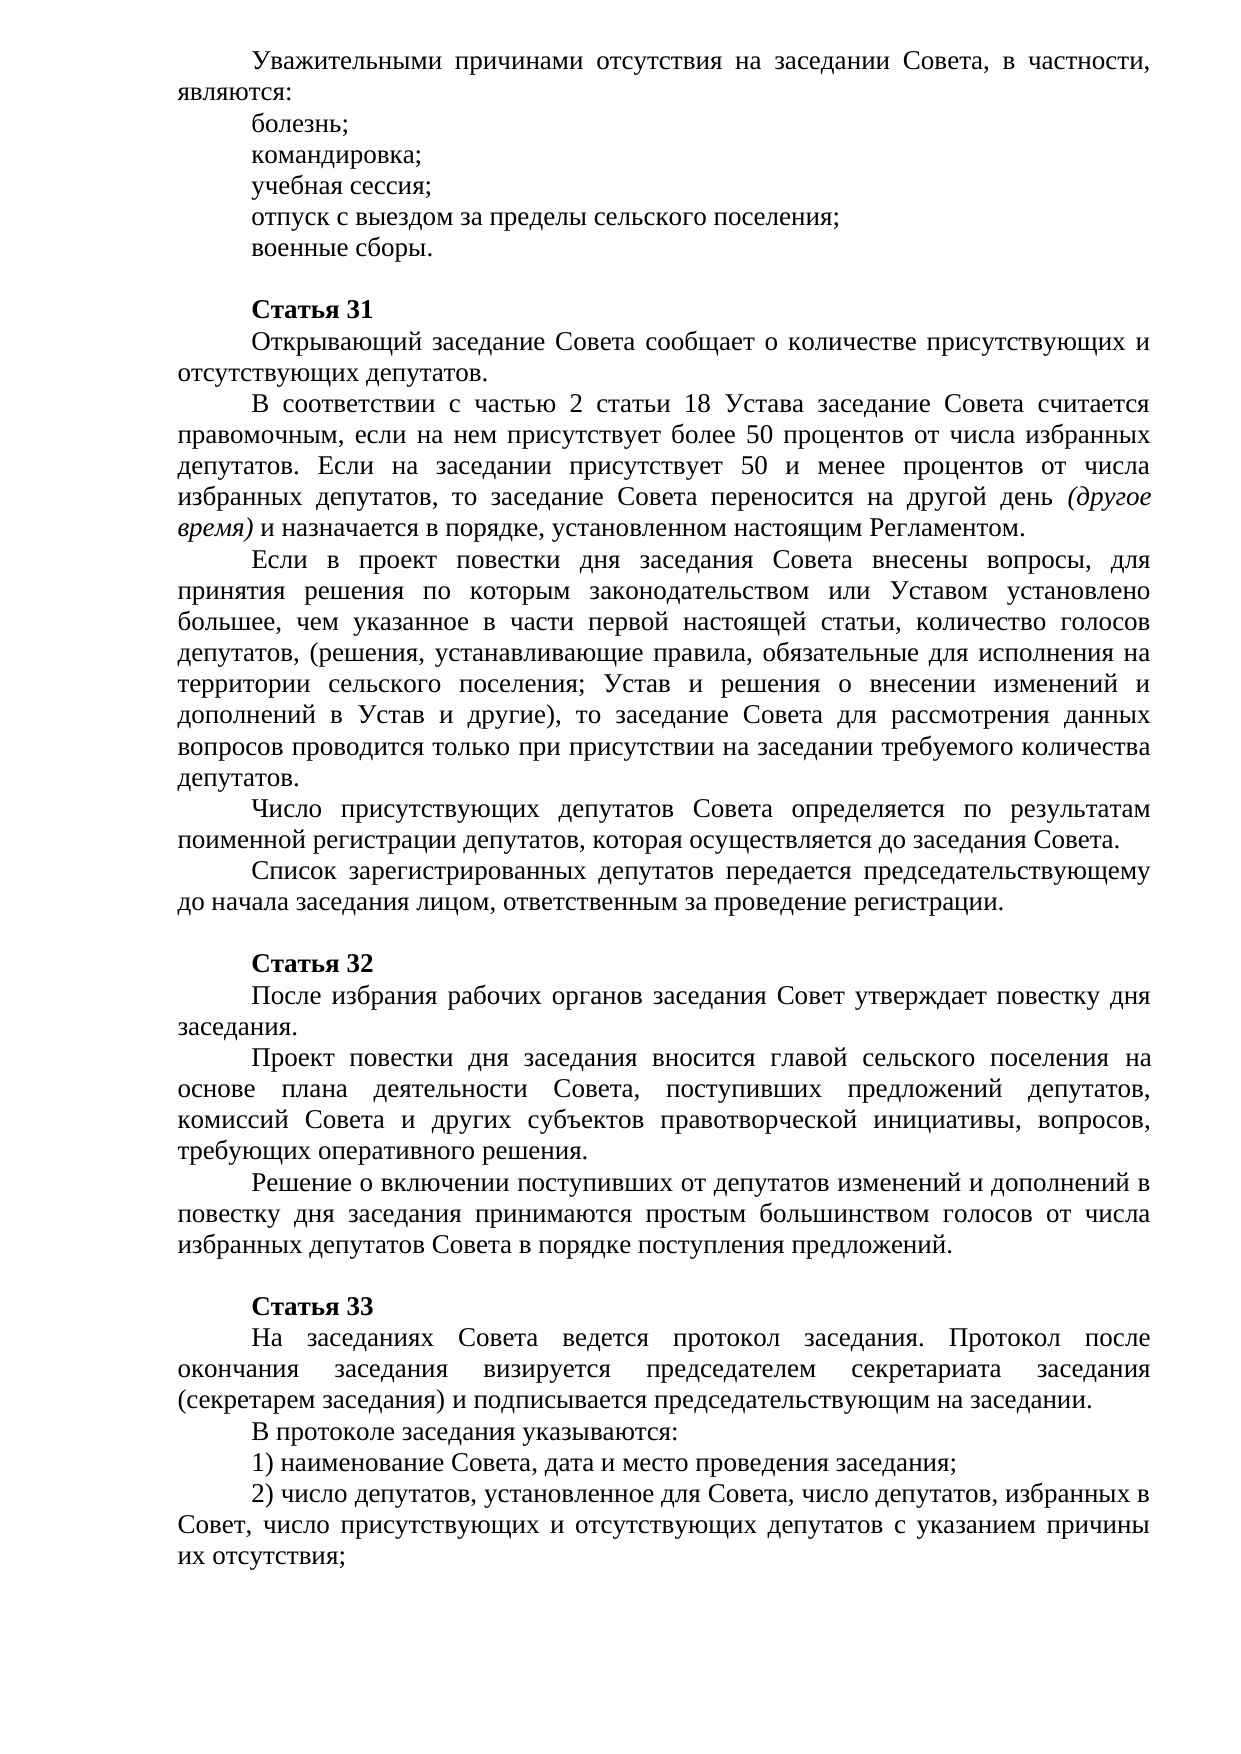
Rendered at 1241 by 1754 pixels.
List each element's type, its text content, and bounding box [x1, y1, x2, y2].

text В протоколе заседания указываются: [177, 1415, 1152, 1446]
text Статья 32 [177, 948, 1152, 979]
text учебная сессия; [177, 169, 1152, 200]
text Если в проект повестки дня заседания Совета внесены вопросы, для принятия решения по которым законодательством или Уставом установлено большее, чем указанное в части первой настоящей статьи, количество голосов депутатов, (решения, устанавливающие правила, обязательные для исполнения на территории сельского поселения; Устав и решения о внесении изменений и дополнений в Устав и другие), то заседание Совета для рассмотрения данных вопросов проводится только при присутствии на заседании требуемого количества депутатов. [177, 543, 1152, 792]
text военные сборы. [177, 231, 1152, 262]
text Статья 33 [177, 1290, 1152, 1321]
text Проект повестки дня заседания вносится главой сельского поселения на основе плана деятельности Совета, поступивших предложений депутатов, комиссий Совета и других субъектов правотворческой инициативы, вопросов, требующих оперативного решения. [177, 1041, 1152, 1166]
text 1) наименование Совета, дата и место проведения заседания; [177, 1446, 1152, 1477]
text После избрания рабочих органов заседания Совет утверждает повестку дня заседания. [177, 979, 1152, 1041]
text Число присутствующих депутатов Совета определяется по результатам поименной регистрации депутатов, которая осуществляется до заседания Совета. [177, 792, 1152, 854]
text болезнь; [177, 107, 1152, 138]
text 2) число депутатов, установленное для Совета, число депутатов, избранных в Совет, число присутствующих и отсутствующих депутатов с указанием причины их отсутствия; [177, 1477, 1152, 1571]
text Статья 31 [177, 293, 1152, 325]
text На заседаниях Совета ведется протокол заседания. Протокол после окончания заседания визируется председателем секретариата заседания (секретарем заседания) и подписывается председательствующим на заседании. [177, 1321, 1152, 1415]
text командировка; [177, 138, 1152, 169]
text Решение о включении поступивших от депутатов изменений и дополнений в повестку дня заседания принимаются простым большинством голосов от числа избранных депутатов Совета в порядке поступления предложений. [177, 1166, 1152, 1259]
text Список зарегистрированных депутатов передается председательствующему до начала заседания лицом, ответственным за проведение регистрации. [177, 854, 1152, 916]
text отпуск с выездом за пределы сельского поселения; [177, 200, 1152, 231]
text Открывающий заседание Совета сообщает о количестве присутствующих и отсутствующих депутатов. [177, 325, 1152, 387]
text В соответствии с частью 2 статьи 18 Устава заседание Совета считается правомочным, если на нем присутствует более 50 процентов от числа избранных депутатов. Если на заседании присутствует 50 и менее процентов от числа избранных депутатов, то заседание Совета переносится на другой день (другое время) и назначается в порядке, установленном настоящим Регламентом. [177, 387, 1152, 543]
text Уважительными причинами отсутствия на заседании Совета, в частности, являются: [177, 44, 1152, 107]
